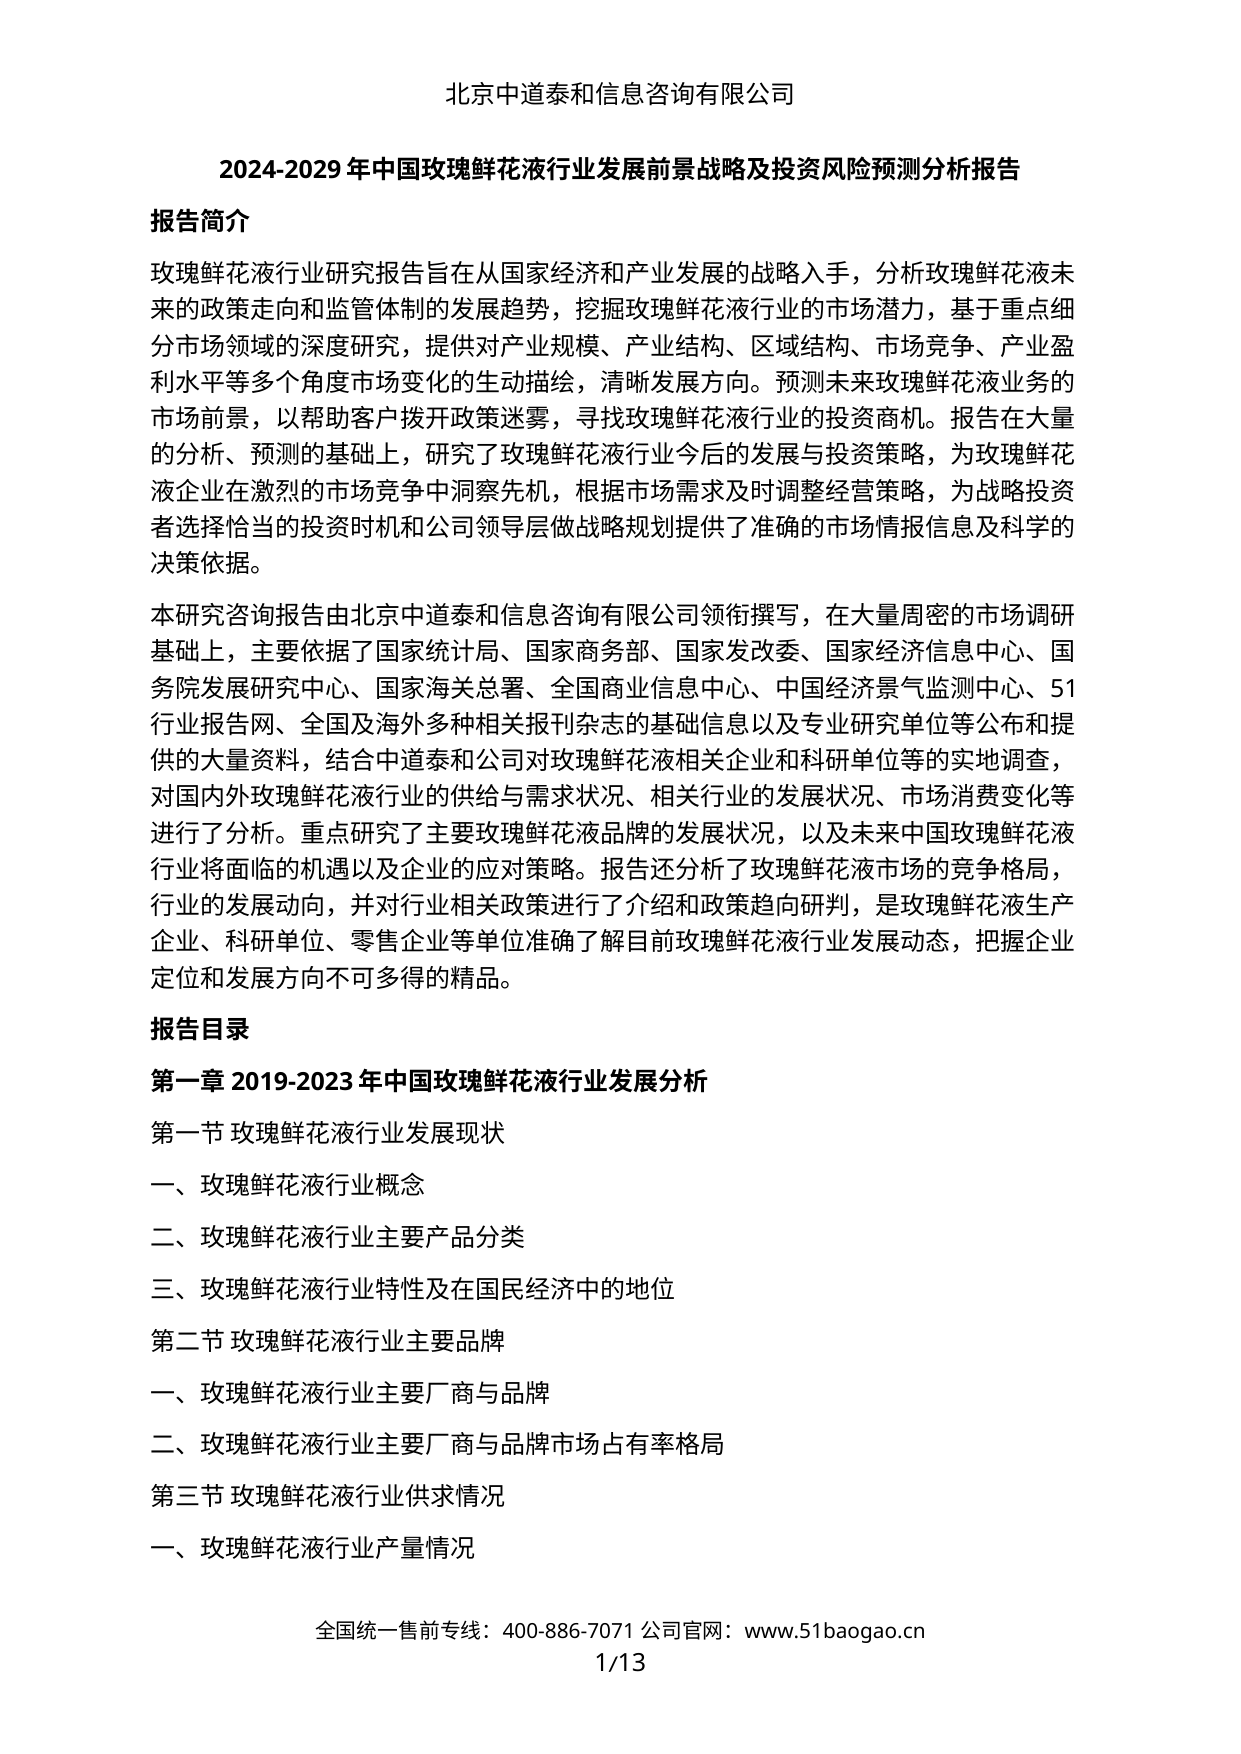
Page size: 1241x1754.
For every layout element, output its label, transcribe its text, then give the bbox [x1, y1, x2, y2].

text 第一章 2019-2023年中国玫瑰鲜花液行业发展分析 [150, 1062, 1090, 1098]
text 一、玫瑰鲜花液行业产量情况 [150, 1529, 1090, 1565]
text 本研究咨询报告由北京中道泰和信息咨询有限公司领衔撰写，在大量周密的市场调研基础上，主要依据了国家统计局、国家商务部、国家发改委、国家经济信息中心、国务院发展研究中心、国家海关总署、全国商业信息中心、中国经济景气监测中心、51行业报告网、全国及海外多种相关报刊杂志的基础信息以及专业研究单位等公布和提供的大量资料，结合中道泰和公司对玫瑰鲜花液相关企业和科研单位等的实地调查，对国内外玫瑰鲜花液行业的供给与需求状况、相关行业的发展状况、市场消费变化等进行了分析。重点研究了主要玫瑰鲜花液品牌的发展状况，以及未来中国玫瑰鲜花液行业将面临的机遇以及企业的应对策略。报告还分析了玫瑰鲜花液市场的竞争格局，行业的发展动向，并对行业相关政策进行了介绍和政策趋向研判，是玫瑰鲜花液生产企业、科研单位、零售企业等单位准确了解目前玫瑰鲜花液行业发展动态，把握企业定位和发展方向不可多得的精品。 [150, 596, 1090, 994]
text 玫瑰鲜花液行业研究报告旨在从国家经济和产业发展的战略入手，分析玫瑰鲜花液未来的政策走向和监管体制的发展趋势，挖掘玫瑰鲜花液行业的市场潜力，基于重点细分市场领域的深度研究，提供对产业规模、产业结构、区域结构、市场竞争、产业盈利水平等多个角度市场变化的生动描绘，清晰发展方向。预测未来玫瑰鲜花液业务的市场前景，以帮助客户拨开政策迷雾，寻找玫瑰鲜花液行业的投资商机。报告在大量的分析、预测的基础上，研究了玫瑰鲜花液行业今后的发展与投资策略，为玫瑰鲜花液企业在激烈的市场竞争中洞察先机，根据市场需求及时调整经营策略，为战略投资者选择恰当的投资时机和公司领导层做战略规划提供了准确的市场情报信息及科学的决策依据。 [150, 254, 1090, 580]
text 2024-2029年中国玫瑰鲜花液行业发展前景战略及投资风险预测分析报告 [150, 150, 1090, 186]
text 二、玫瑰鲜花液行业主要产品分类 [150, 1217, 1090, 1254]
text 第三节 玫瑰鲜花液行业供求情况 [150, 1477, 1090, 1513]
text 第一节 玫瑰鲜花液行业发展现状 [150, 1114, 1090, 1150]
text 三、玫瑰鲜花液行业特性及在国民经济中的地位 [150, 1269, 1090, 1306]
text 一、玫瑰鲜花液行业概念 [150, 1166, 1090, 1202]
text 报告简介 [150, 202, 1090, 238]
text 报告目录 [150, 1010, 1090, 1046]
text 一、玫瑰鲜花液行业主要厂商与品牌 [150, 1373, 1090, 1409]
text 二、玫瑰鲜花液行业主要厂商与品牌市场占有率格局 [150, 1425, 1090, 1461]
text 第二节 玫瑰鲜花液行业主要品牌 [150, 1321, 1090, 1357]
